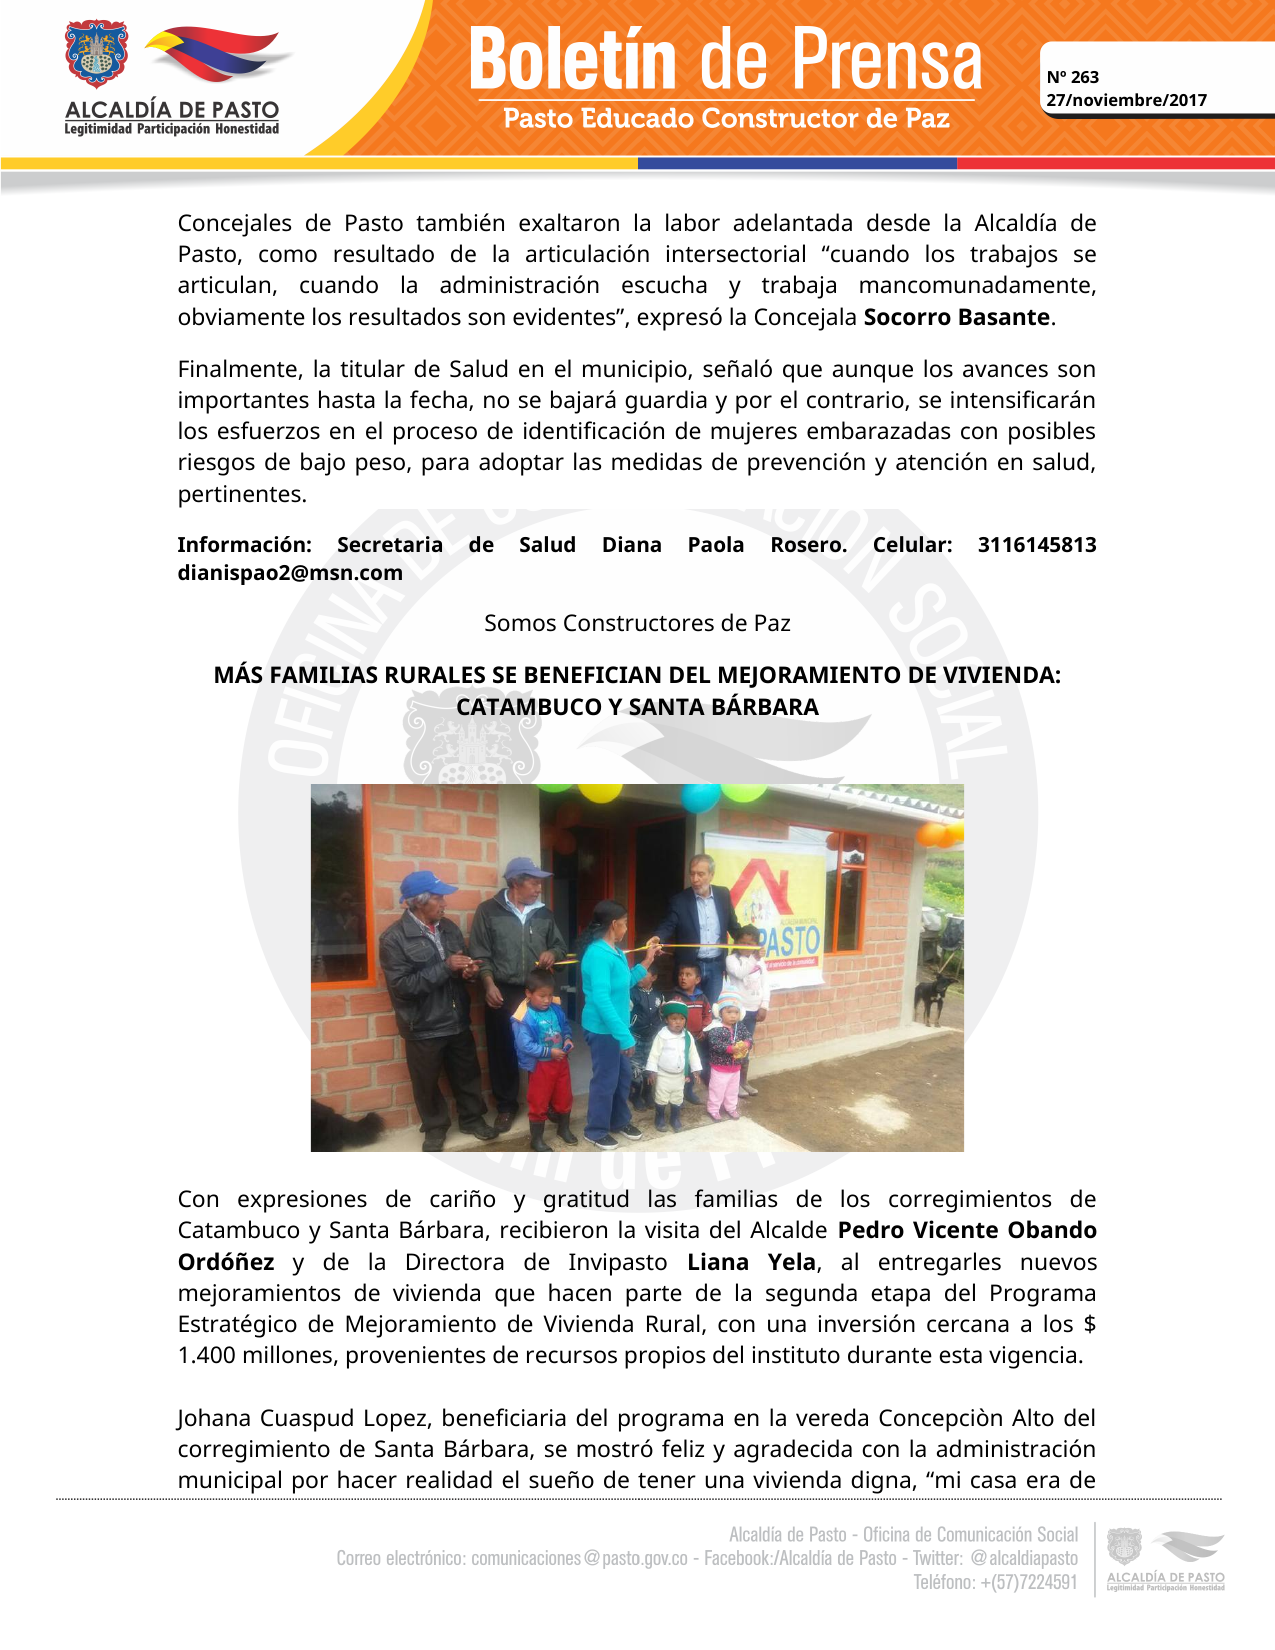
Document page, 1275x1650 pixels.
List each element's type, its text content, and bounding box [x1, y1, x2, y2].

text Información: Secretaria de Salud Diana Paola Rosero. Celular: 3116145813 dianispao2@msn.com [177, 530, 1098, 587]
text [177, 1402, 1098, 1496]
text MÁS FAMILIAS RURALES SE BENEFICIAN DEL MEJORAMIENTO DE VIVIENDA: CATAMBUCO Y SANTA BÁRBARA [177, 659, 1098, 722]
text Concejales de Pasto también exaltaron la labor adelantada desde la Alcaldía de Pasto, como resultado de la articulación intersectorial “cuando los trabajos se articulan, cuando la administración escucha y trabaja mancomunadamente, obviamente los resultados son evidentes”, expresó la Concejala Socorro Basante. [177, 207, 1098, 332]
text Finalmente, la titular de Salud en el municipio, señaló que aunque los avances son importantes hasta la fecha, no se bajará guardia y por el contrario, se intensificarán los esfuerzos en el proceso de identificación de mujeres embarazadas con posibles riesgos de bajo peso, para adoptar las medidas de prevención y atención en salud, pertinentes. [177, 353, 1098, 509]
text Somos Constructores de Paz [177, 607, 1098, 639]
text Con expresiones de cariño y gratitud las familias de los corregimientos de Catambuco y Santa Bárbara, recibieron la visita del Alcalde Pedro Vicente Obando Ordóñez y de la Directora de Invipasto Liana Yela, al entregarles nuevos mejoramientos de vivienda que hacen parte de la segunda etapa del Programa Estratégico de Mejoramiento de Vivienda Rural, con una inversión cercana a los $ 1.400 millones, provenientes de recursos propios del instituto durante esta vigencia. [177, 1183, 1098, 1371]
picture [0, 0, 1275, 1638]
